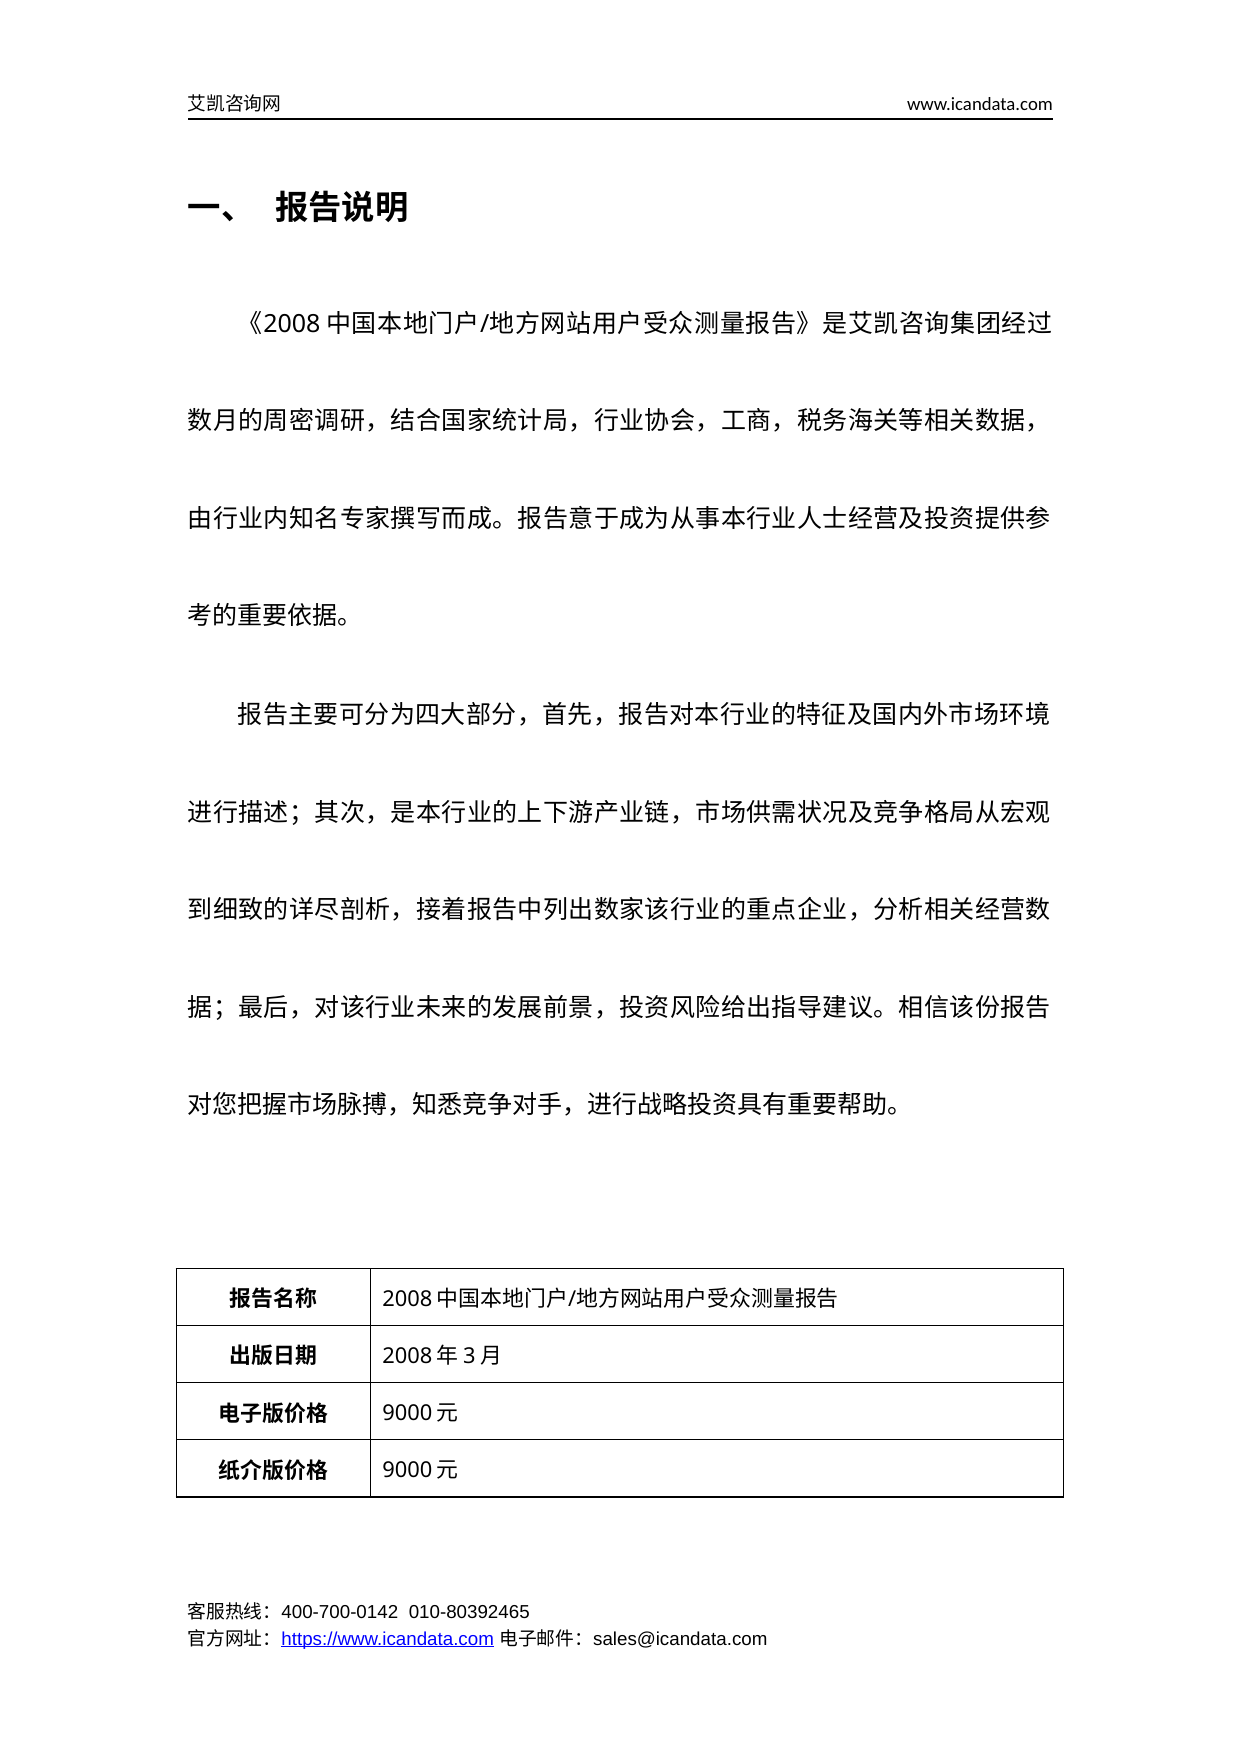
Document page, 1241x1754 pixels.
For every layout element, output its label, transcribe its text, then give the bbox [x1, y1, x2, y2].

text 报告主要可分为四大部分，首先，报告对本行业的特征及国内外市场环境进行描述；其次，是本行业的上下游产业链，市场供需状况及竞争格局从宏观到细致的详尽剖析，接着报告中列出数家该行业的重点企业，分析相关经营数据；最后，对该行业未来的发展前景，投资风险给出指导建议。相信该份报告对您把握市场脉搏，知悉竞争对手，进行战略投资具有重要帮助。 [187, 681, 1053, 1136]
table_cell 2008年3月 [371, 1326, 1063, 1382]
table_cell 出版日期 [177, 1326, 370, 1382]
table_cell 纸介版价格 [177, 1440, 370, 1496]
subtitle 报告说明 [187, 172, 1053, 237]
table_header 报告名称 [177, 1269, 370, 1325]
text 《2008中国本地门户/地方网站用户受众测量报告》是艾凯咨询集团经过数月的周密调研，结合国家统计局，行业协会，工商，税务海关等相关数据，由行业内知名专家撰写而成。报告意于成为从事本行业人士经营及投资提供参考的重要依据。 [187, 289, 1053, 646]
table_cell 9000元 [371, 1440, 1063, 1496]
table_cell 电子版价格 [177, 1383, 370, 1439]
table_cell 9000元 [371, 1383, 1063, 1439]
table_header 2008中国本地门户/地方网站用户受众测量报告 [371, 1269, 1063, 1325]
